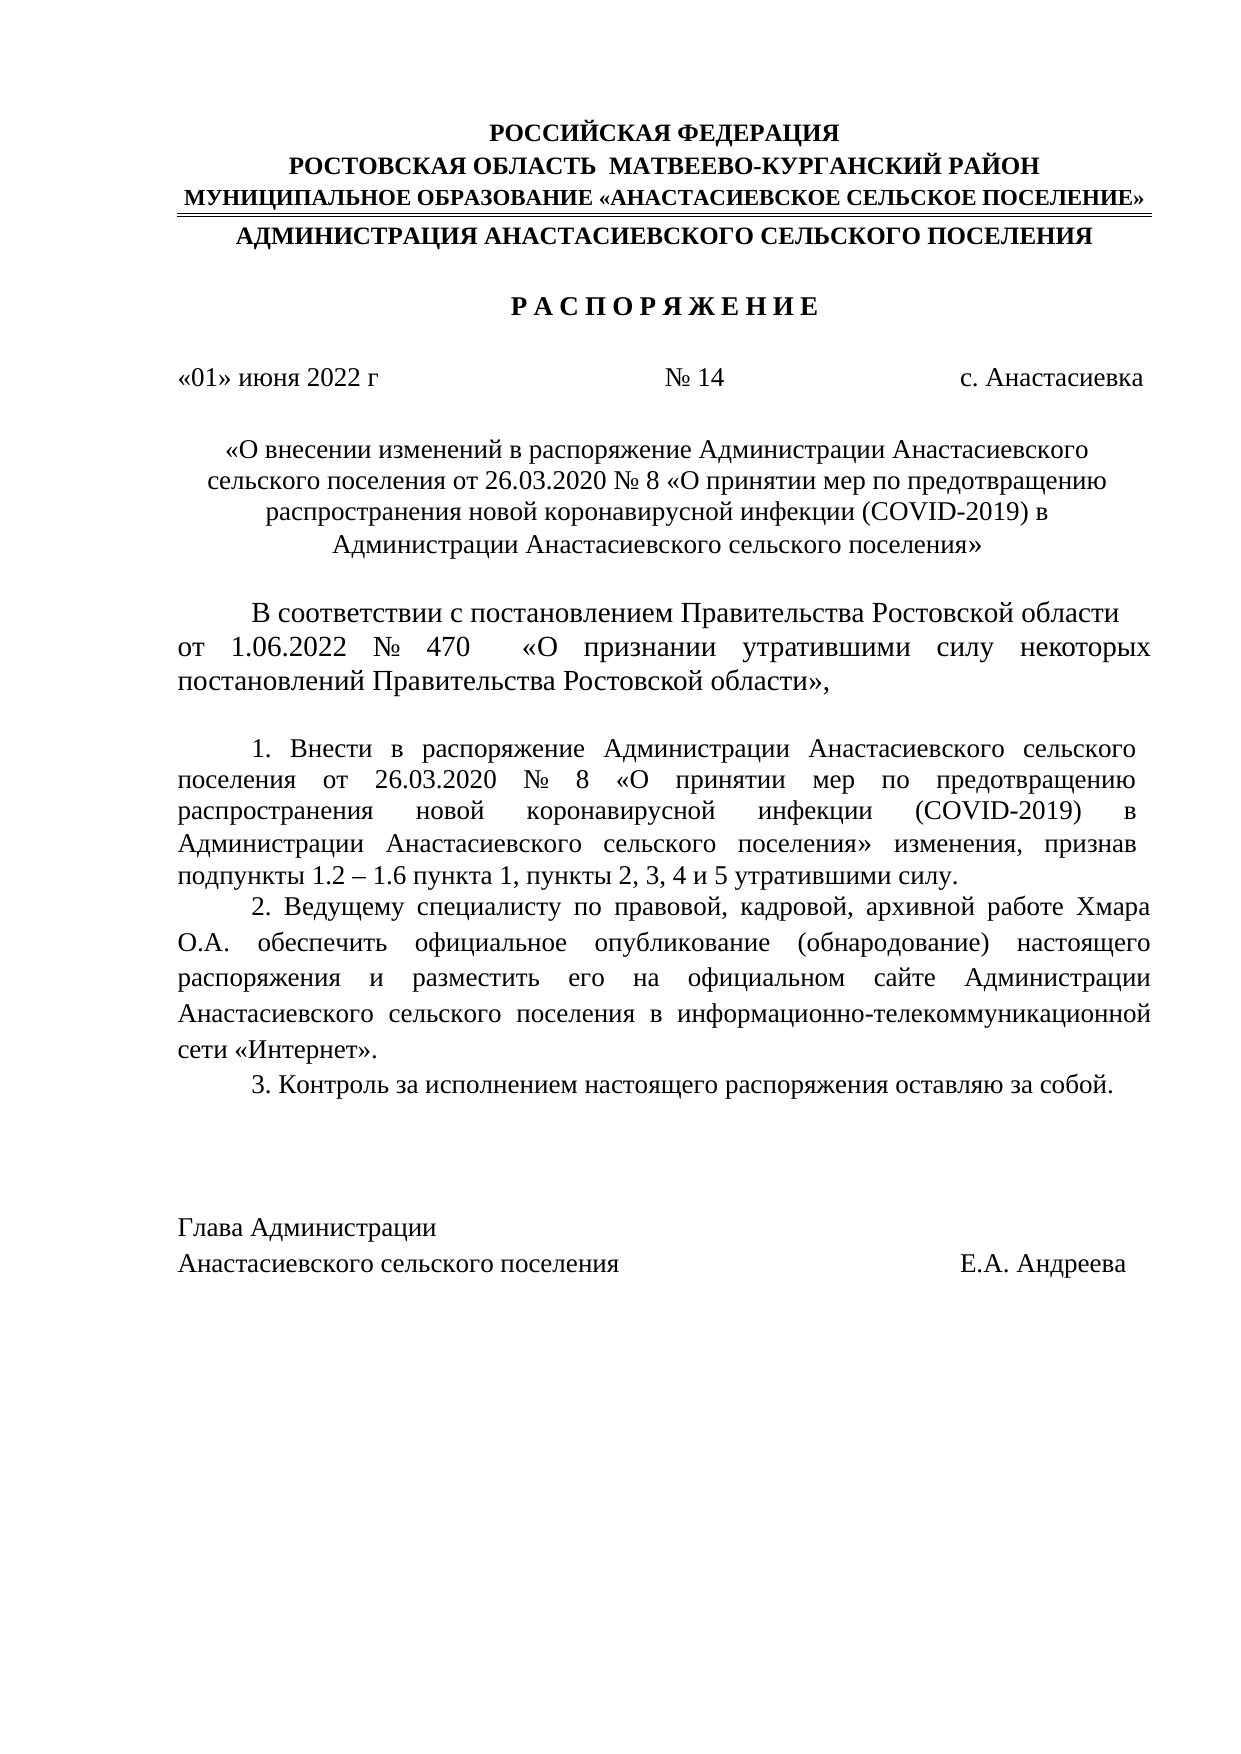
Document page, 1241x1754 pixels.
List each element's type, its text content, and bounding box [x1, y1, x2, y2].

text Глава Администрации [177, 1212, 1152, 1243]
text РОССИЙСКАЯ ФЕДЕРАЦИЯ [177, 118, 1152, 147]
text В соответствии с постановлением Правительства Ростовской области [177, 596, 1152, 629]
text МУНИЦИПАЛЬНОЕ ОБРАЗОВАНИЕ «АНАСТАСИЕВСКОЕ СЕЛЬСКОЕ ПОСЕЛЕНИЕ» [177, 184, 1152, 213]
text РАСПОРЯЖЕНИЕ [177, 290, 1152, 321]
text «01» июня 2022 г № 14 с. Анастасиевка [177, 361, 1152, 392]
text 1. Внести в распоряжение Администрации Анастасиевского сельского поселения от 26.03.2020 № 8 «О принятии мер по предотвращению распространения новой коронавирусной инфекции (COVID-2019) в Администрации Анастасиевского сельского поселения» изменения, признав подпункты 1.2 – 1.6 пункта 1, пункты 2, 3, 4 и 5 утратившими силу. [177, 732, 1137, 890]
text РОСТОВСКАЯ ОБЛАСТЬ МАТВЕЕВО-КУРГАНСКИЙ РАЙОН [177, 151, 1152, 180]
text «О внесении изменений в распоряжение Администрации Анастасиевского сельского поселения от 26.03.2020 № 8 «О принятии мер по предотвращению распространения новой коронавирусной инфекции (COVID-2019) в Администрации Анастасиевского сельского поселения» [177, 433, 1137, 560]
text АДМИНИСТРАЦИЯ АНАСТАСИЕВСКОГО СЕЛЬСКОГО ПОСЕЛЕНИЯ [177, 221, 1152, 250]
text 2. Ведущему специалисту по правовой, кадровой, архивной работе Хмара О.А. обеспечить официальное опубликование (обнародование) настоящего распоряжения и разместить его на официальном сайте Администрации Анастасиевского сельского поселения в информационно-телекоммуникационной сети «Интернет». [177, 890, 1152, 1064]
text от 1.06.2022 № 470 «О признании утратившими силу некоторых постановлений Правительства Ростовской области», [177, 629, 1152, 696]
text Анастасиевского сельского поселения Е.А. Андреева [177, 1247, 1152, 1278]
text 3. Контроль за исполнением настоящего распоряжения оставляю за собой. [177, 1069, 1152, 1100]
